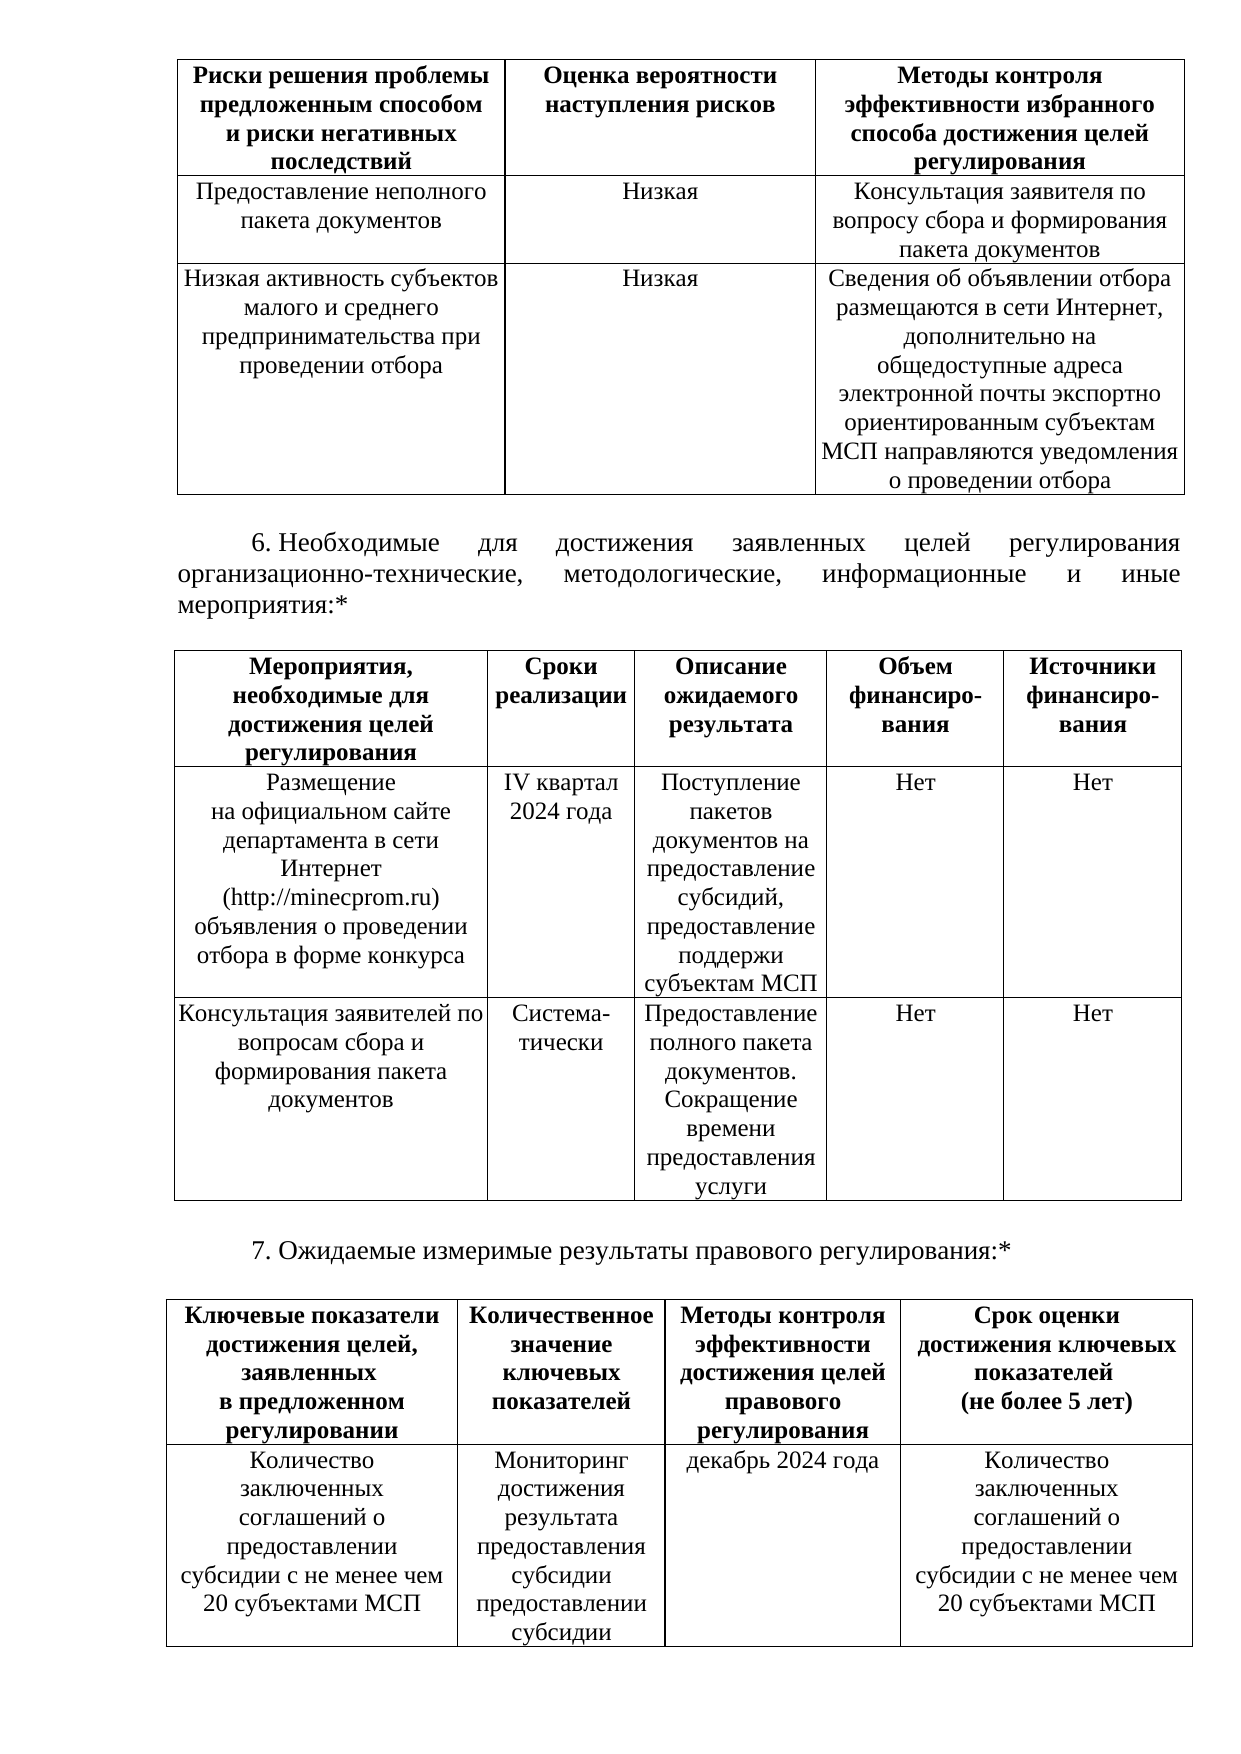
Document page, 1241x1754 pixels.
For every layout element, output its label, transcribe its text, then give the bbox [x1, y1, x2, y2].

table_cell Количество заключенных соглашений о предоставлении субсидии с не менее чем 20 субъектами МСП [167, 1445, 457, 1646]
table_cell Консультация заявителей по вопросам сбора и формирования пакета документов [175, 998, 487, 1199]
table_cell Размещение на официальном сайте департамента в сети Интернет (http://minecprom.ru) объявления о проведении отбора в форме конкурса [175, 767, 487, 997]
table_header Мероприятия, необходимые для достижения целей регулирования [175, 651, 487, 766]
table_cell Низкая активность субъектов малого и среднего предпринимательства при проведении отбора [178, 264, 504, 493]
table_header Методы контроля эффективности достижения целей правового регулирования [666, 1300, 900, 1444]
table_header Количественное значение ключевых показателей [458, 1300, 664, 1444]
table_cell Поступление пакетов документов на предоставление субсидий, предоставление поддержи субъектам МСП [635, 767, 826, 997]
text 6. Необходимые для достижения заявленных целей регулирования организационно-технические, методологические, информационные и иные мероприятия:* [177, 526, 1181, 619]
table_cell IV квартал 2024 года [488, 767, 634, 997]
table_cell Мониторинг достижения результата предоставления субсидии предоставлении субсидии [458, 1445, 664, 1646]
table_cell Нет [827, 998, 1003, 1199]
table_header Объем финансиро- вания [827, 651, 1003, 766]
table_cell Сведения об объявлении отбора размещаются в сети Интернет, дополнительно на общедоступные адреса электронной почты экспортно ориентированным субъектам МСП направляются уведомления о проведении отбора [816, 264, 1184, 493]
table_header Риски решения проблемы предложенным способом и риски негативных последствий [178, 60, 504, 175]
table_cell Консультация заявителя по вопросу сбора и формирования пакета документов [816, 176, 1184, 262]
table_cell Низкая [506, 264, 815, 493]
table_cell Количество заключенных соглашений о предоставлении субсидии с не менее чем 20 субъектами МСП [901, 1445, 1192, 1646]
table_header Источники финансиро- вания [1004, 651, 1181, 766]
table_cell Система- тически [488, 998, 634, 1199]
table_cell Низкая [506, 176, 815, 262]
table_header Описание ожидаемого результата [635, 651, 826, 766]
table_cell Нет [827, 767, 1003, 997]
table_cell Предоставление полного пакета документов. Сокращение времени предоставления услуги [635, 998, 826, 1199]
table_header Ключевые показатели достижения целей, заявленных в предложенном регулировании [167, 1300, 457, 1444]
table_header Оценка вероятности наступления рисков [506, 60, 815, 175]
table_header Методы контроля эффективности избранного способа достижения целей регулирования [816, 60, 1184, 175]
text 7. Ожидаемые измеримые результаты правового регулирования:* [177, 1234, 1181, 1265]
table_cell декабрь 2024 года [666, 1445, 900, 1646]
table_header Сроки реализации [488, 651, 634, 766]
table_cell Нет [1004, 767, 1181, 997]
table_header Срок оценки достижения ключевых показателей (не более 5 лет) [901, 1300, 1192, 1444]
table_cell Нет [1004, 998, 1181, 1199]
table_cell Предоставление неполного пакета документов [178, 176, 504, 262]
